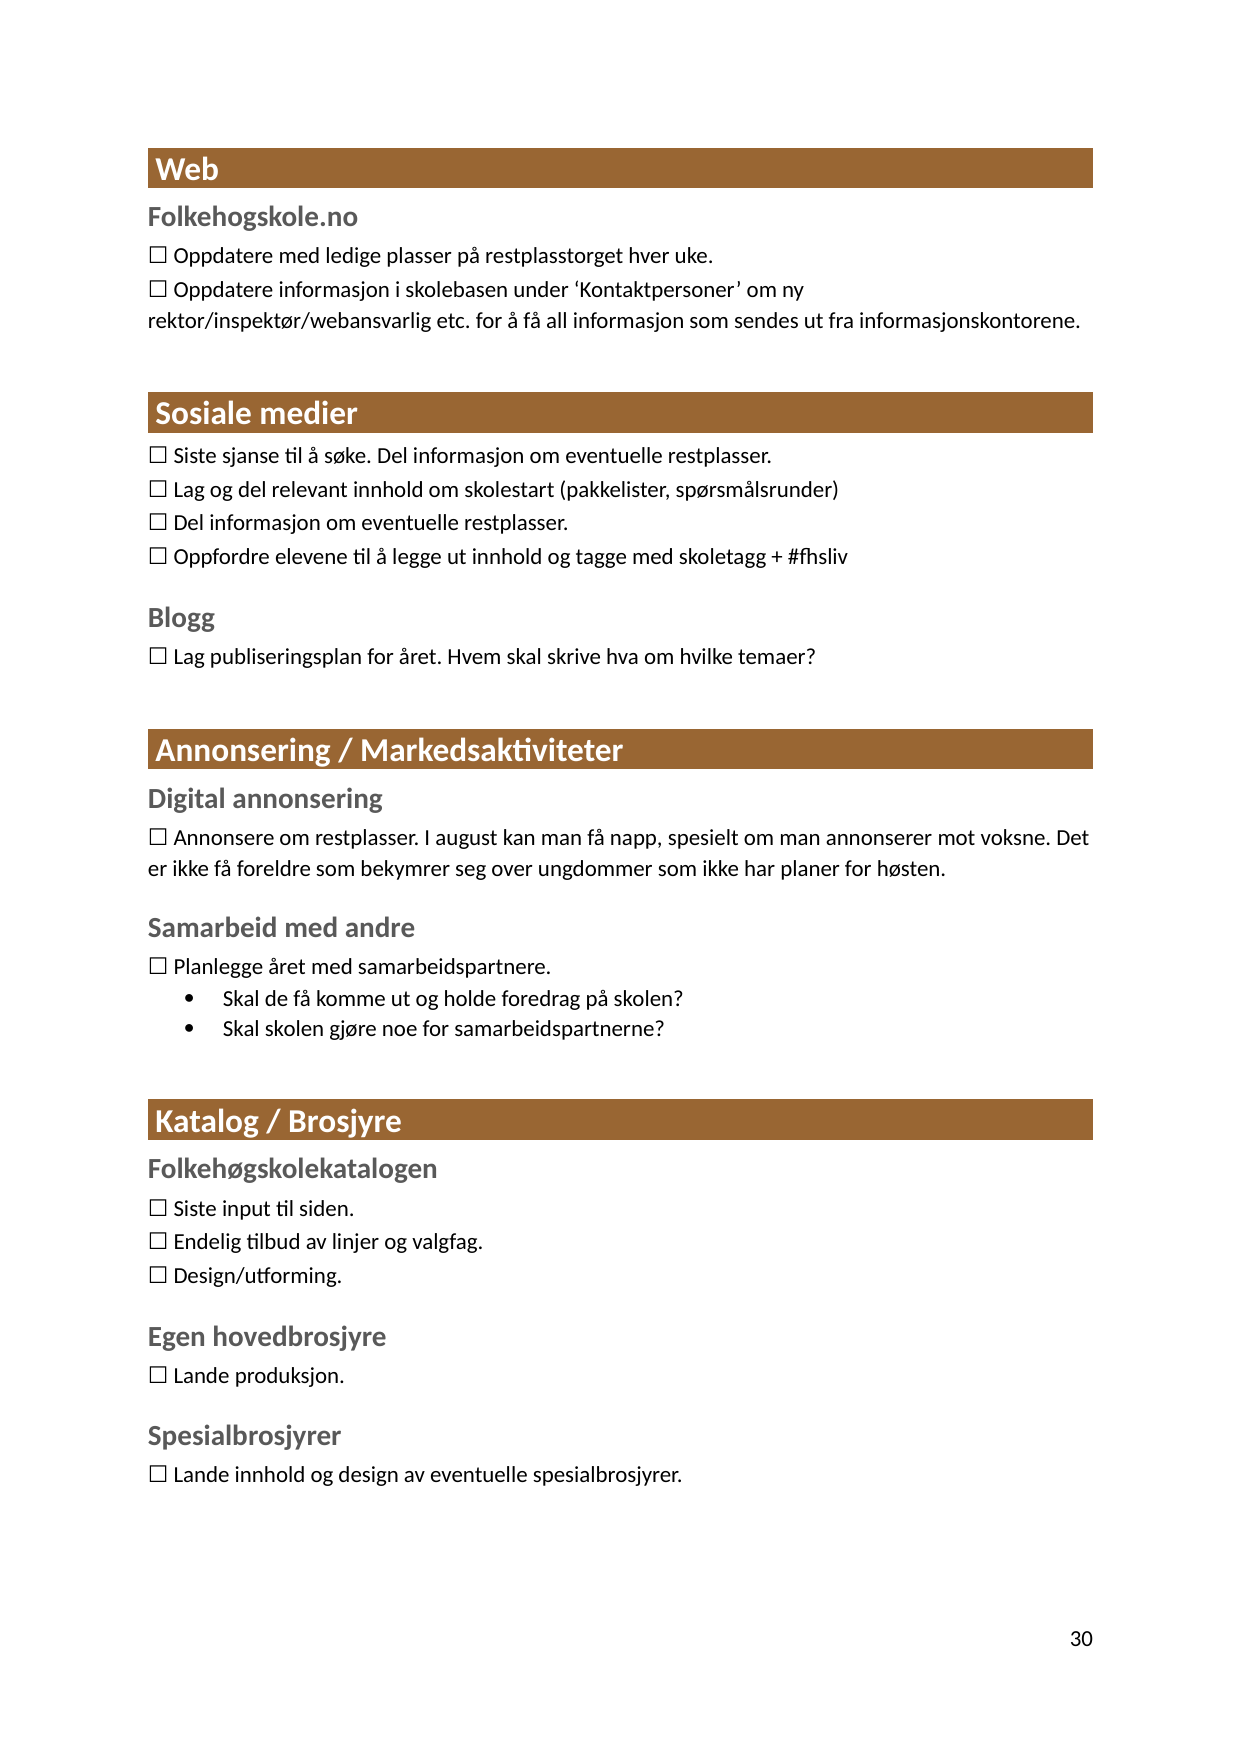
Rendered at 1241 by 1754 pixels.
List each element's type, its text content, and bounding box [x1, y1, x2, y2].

text Del informasjon om eventuelle restplasser. [148, 506, 1093, 538]
subtitle Folkehøgskolekatalogen [148, 1151, 1093, 1186]
subtitle Digital annonsering [148, 780, 1093, 815]
text Lag og del relevant innhold om skolestart (pakkelister, spørsmålsrunder) [148, 473, 1093, 504]
text Lande produksjon. [148, 1359, 1093, 1390]
subtitle Egen hovedbrosjyre [148, 1318, 1093, 1353]
subtitle Web [148, 148, 1093, 188]
subtitle Sosiale medier [148, 392, 1093, 433]
subtitle Samarbeid med andre [148, 909, 1093, 945]
text Siste input til siden. [148, 1191, 1093, 1223]
subtitle Annonsering / Markedsaktiviteter [148, 729, 1093, 769]
text Lag publiseringsplan for året. Hvem skal skrive hva om hvilke temaer? [148, 640, 1093, 671]
subtitle Katalog / Brosjyre [148, 1099, 1093, 1140]
text Lande innhold og design av eventuelle spesialbrosjyrer. [148, 1458, 1093, 1489]
subtitle Blogg [148, 599, 1093, 634]
text Planlegge året med samarbeidspartnere. [148, 950, 1093, 981]
text Oppdatere med ledige plasser på restplasstorget hver uke. [148, 239, 1093, 271]
text Siste sjanse til å søke. Del informasjon om eventuelle restplasser. [148, 439, 1093, 470]
list Skal skolen gjøre noe for samarbeidspartnerne? [185, 1014, 1093, 1042]
text Oppdatere informasjon i skolebasen under ‘Kontaktpersoner’ om ny rektor/inspektør/webansvarlig etc. for å få all informasjon som sendes ut fra informasjonskontorene. [148, 273, 1093, 335]
text Endelig tilbud av linjer og valgfag. [148, 1225, 1093, 1256]
subtitle Spesialbrosjyrer [148, 1417, 1093, 1453]
text Annonsere om restplasser. I august kan man få napp, spesielt om man annonserer mot voksne. Det er ikke få foreldre som bekymrer seg over ungdommer som ikke har planer for høsten. [148, 821, 1093, 882]
list Skal de få komme ut og holde foredrag på skolen? [185, 984, 1093, 1012]
text Design/utforming. [148, 1259, 1093, 1290]
subtitle Folkehogskole.no [148, 198, 1093, 234]
text Oppfordre elevene til å legge ut innhold og tagge med skoletagg + #fhsliv [148, 540, 1093, 571]
